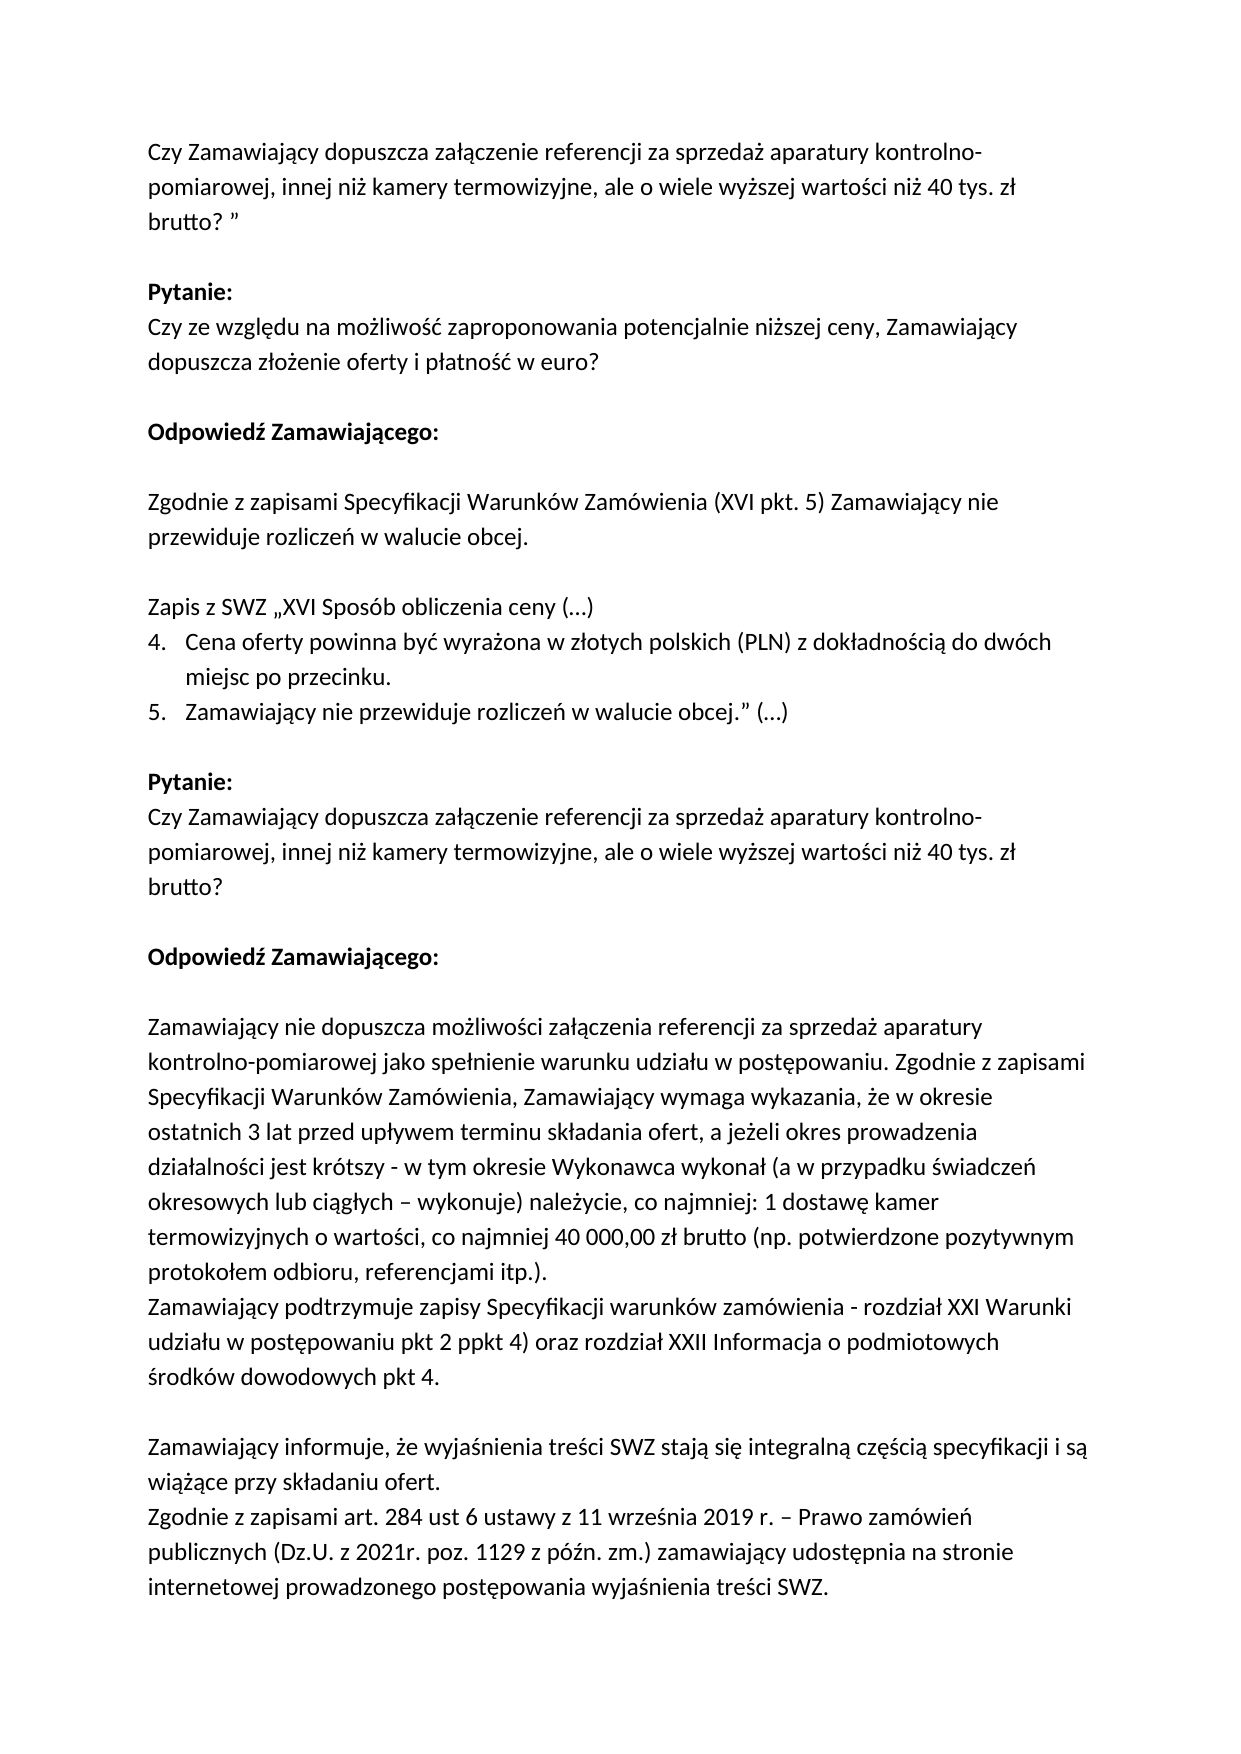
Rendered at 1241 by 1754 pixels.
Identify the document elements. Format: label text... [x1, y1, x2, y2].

text Zapis z SWZ „XVI Sposób obliczenia ceny (…) [148, 591, 1093, 622]
text Pytanie: [148, 766, 1093, 797]
text Czy ze względu na możliwość zaproponowania potencjalnie niższej ceny, Zamawiający dopuszcza złożenie oferty i płatność w euro? [148, 311, 1093, 377]
text Zamawiający podtrzymuje zapisy Specyfikacji warunków zamówienia - rozdział XXI Warunki udziału w postępowaniu pkt 2 ppkt 4) oraz rozdział XXII Informacja o podmiotowych środków dowodowych pkt 4. [148, 1291, 1093, 1392]
list Cena oferty powinna być wyrażona w złotych polskich (PLN) z dokładnością do dwóch miejsc po przecinku. [148, 626, 1093, 692]
text Zamawiający informuje, że wyjaśnienia treści SWZ stają się integralną częścią specyfikacji i są wiążące przy składaniu ofert. [148, 1431, 1093, 1497]
text Pytanie: [148, 276, 1093, 307]
list Zamawiający nie przewiduje rozliczeń w walucie obcej.” (…) [148, 696, 1093, 727]
text Czy Zamawiający dopuszcza załączenie referencji za sprzedaż aparatury kontrolno-pomiarowej, innej niż kamery termowizyjne, ale o wiele wyższej wartości niż 40 tys. zł brutto? [148, 801, 1093, 902]
text Zgodnie z zapisami art. 284 ust 6 ustawy z 11 września 2019 r. – Prawo zamówień publicznych (Dz.U. z 2021r. poz. 1129 z późn. zm.) zamawiający udostępnia na stronie internetowej prowadzonego postępowania wyjaśnienia treści SWZ. [148, 1501, 1093, 1602]
text Zamawiający nie dopuszcza możliwości załączenia referencji za sprzedaż aparatury kontrolno-pomiarowej jako spełnienie warunku udziału w postępowaniu. Zgodnie z zapisami Specyfikacji Warunków Zamówienia, Zamawiający wymaga wykazania, że w okresie ostatnich 3 lat przed upływem terminu składania ofert, a jeżeli okres prowadzenia działalności jest krótszy - w tym okresie Wykonawca wykonał (a w przypadku świadczeń okresowych lub ciągłych – wykonuje) należycie, co najmniej: 1 dostawę kamer termowizyjnych o wartości, co najmniej 40 000,00 zł brutto (np. potwierdzone pozytywnym protokołem odbioru, referencjami itp.). [148, 1011, 1093, 1287]
text Czy Zamawiający dopuszcza załączenie referencji za sprzedaż aparatury kontrolno-pomiarowej, innej niż kamery termowizyjne, ale o wiele wyższej wartości niż 40 tys. zł brutto? ” [148, 136, 1093, 237]
text Odpowiedź Zamawiającego: [148, 941, 1093, 972]
text Odpowiedź Zamawiającego: [148, 416, 1093, 447]
text Zgodnie z zapisami Specyfikacji Warunków Zamówienia (XVI pkt. 5) Zamawiający nie przewiduje rozliczeń w walucie obcej. [148, 486, 1093, 552]
